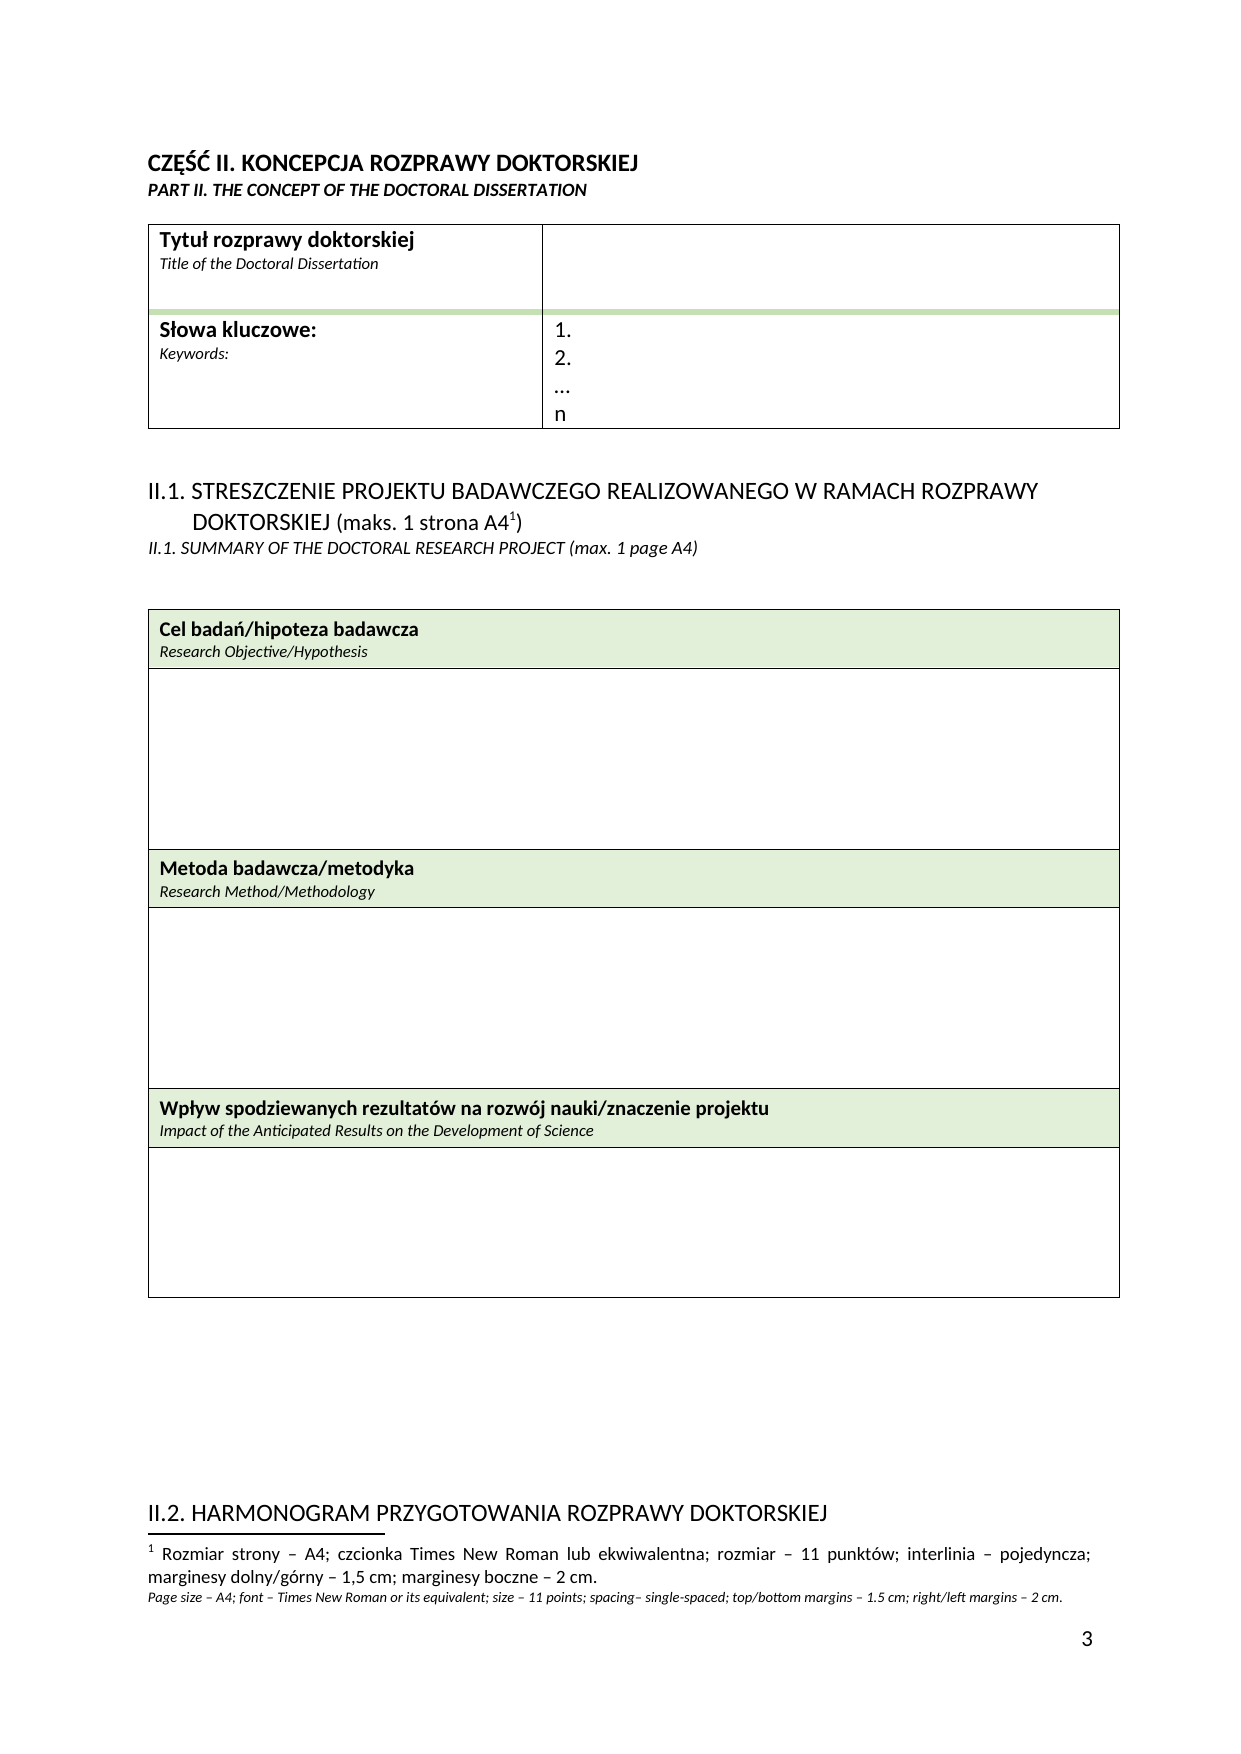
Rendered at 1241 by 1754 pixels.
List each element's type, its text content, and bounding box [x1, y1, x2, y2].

table_header Tytuł rozprawy doktorskiej Title of the Doctoral Dissertation [149, 225, 542, 309]
table_cell Metoda badawcza/metodyka Research Method/Methodology [149, 850, 1119, 907]
table_cell [149, 669, 1119, 848]
table_cell 1. 2. … n [543, 315, 1119, 427]
text PART II. THE CONCEPT OF THE DOCTORAL DISSERTATION [148, 178, 1093, 201]
table_cell [149, 1148, 1119, 1297]
text Część II. Koncepcja rozprawy doktorskiej [148, 148, 1093, 178]
text II.1. SUMMARY OF THE DOCTORAL RESEARCH PROJECT (max. 1 page A4) [148, 536, 1093, 559]
table_cell Słowa kluczowe: Keywords: [149, 315, 542, 427]
table_header [543, 225, 1119, 309]
text II.2. HARMONOGRAM PRZYGOTOWANIA ROZPRAWY DOKTORSKIEJ [148, 1497, 1093, 1527]
table_cell Wpływ spodziewanych rezultatów na rozwój nauki/znaczenie projektu Impact of the Anticipated Results on the Development of Science [149, 1089, 1119, 1147]
table_cell [149, 908, 1119, 1088]
table_header Cel badań/hipoteza badawcza Research Objective/Hypothesis [149, 610, 1119, 667]
text II.1. STRESZCZENIE PROJEKTU BADAWCZEGO REALIZOWANEGO W RAMACH ROZPRAWY DOKTORSKIEJ (maks. 1 strona A4) [148, 475, 1093, 536]
